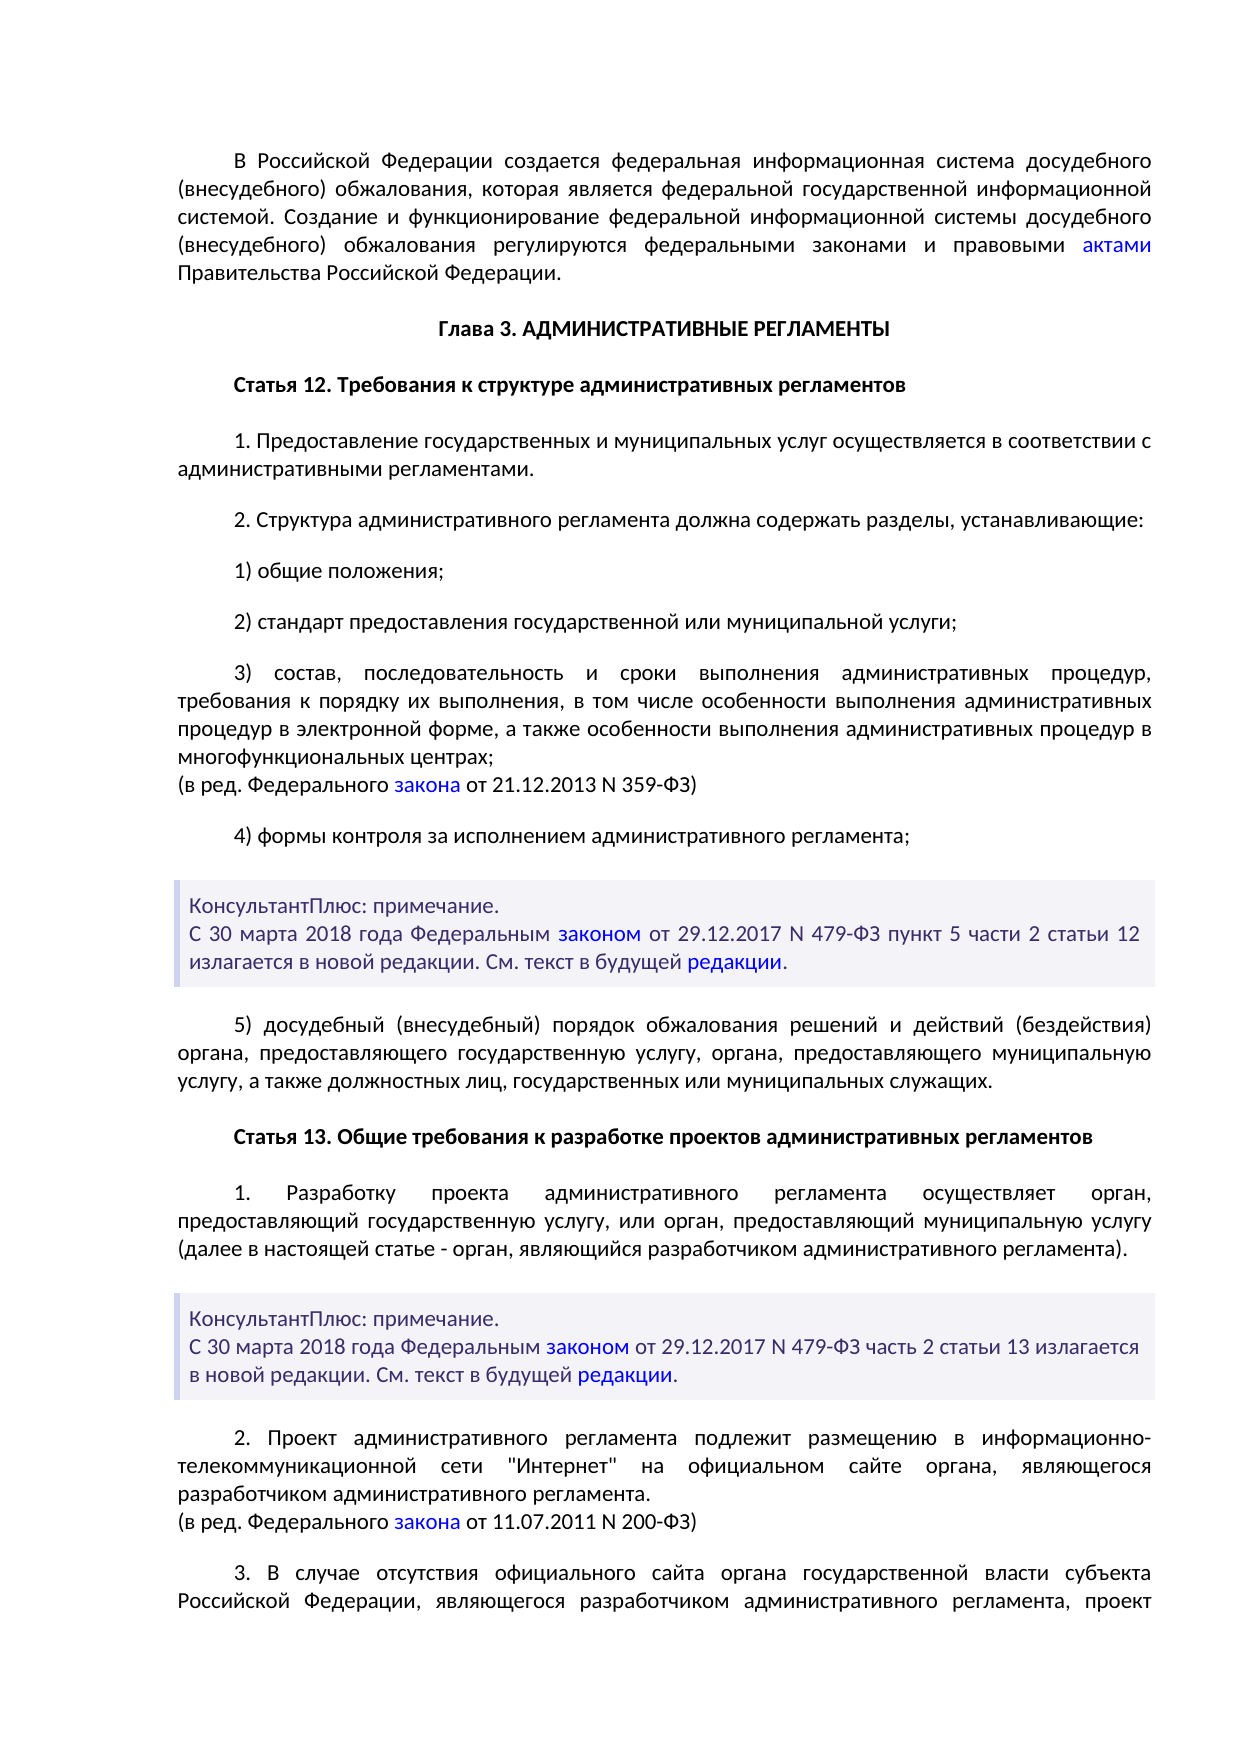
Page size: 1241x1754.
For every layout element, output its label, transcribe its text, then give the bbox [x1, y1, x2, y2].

text 1) общие положения; [177, 556, 1152, 584]
table_header КонсультантПлюс: примечание. С 30 марта 2018 года Федеральным законом от 29.12.2017 N 479-ФЗ часть 2 статьи 13 излагается в новой редакции. См. текст в будущей редакции. [180, 1293, 1149, 1400]
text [177, 1558, 1152, 1614]
text В Российской Федерации создается федеральная информационная система досудебного (внесудебного) обжалования, которая является федеральной государственной информационной системой. Создание и функционирование федеральной информационной системы досудебного (внесудебного) обжалования регулируются федеральными законами и правовыми актами Правительства Российской Федерации. [177, 146, 1152, 286]
text 3) состав, последовательность и сроки выполнения административных процедур, требования к порядку их выполнения, в том числе особенности выполнения административных процедур в электронной форме, а также особенности выполнения административных процедур в многофункциональных центрах; [177, 658, 1152, 770]
text 5) досудебный (внесудебный) порядок обжалования решений и действий (бездействия) органа, предоставляющего государственную услугу, органа, предоставляющего муниципальную услугу, а также должностных лиц, государственных или муниципальных служащих. [177, 1010, 1152, 1094]
text 2) стандарт предоставления государственной или муниципальной услуги; [177, 607, 1152, 635]
text (в ред. Федерального закона от 21.12.2013 N 359-ФЗ) [177, 770, 1152, 798]
text 1. Разработку проекта административного регламента осуществляет орган, предоставляющий государственную услугу, или орган, предоставляющий муниципальную услугу (далее в настоящей статье - орган, являющийся разработчиком административного регламента). [177, 1178, 1152, 1262]
text 4) формы контроля за исполнением административного регламента; [177, 821, 1152, 849]
text (в ред. Федерального закона от 11.07.2011 N 200-ФЗ) [177, 1507, 1152, 1535]
title Статья 12. Требования к структуре административных регламентов [177, 370, 1152, 398]
title Глава 3. АДМИНИСТРАТИВНЫЕ РЕГЛАМЕНТЫ [177, 314, 1152, 342]
text 1. Предоставление государственных и муниципальных услуг осуществляется в соответствии с административными регламентами. [177, 426, 1152, 482]
text 2. Проект административного регламента подлежит размещению в информационно-телекоммуникационной сети "Интернет" на официальном сайте органа, являющегося разработчиком административного регламента. [177, 1423, 1152, 1507]
text 2. Структура административного регламента должна содержать разделы, устанавливающие: [177, 505, 1152, 533]
table_header КонсультантПлюс: примечание. С 30 марта 2018 года Федеральным законом от 29.12.2017 N 479-ФЗ пункт 5 части 2 статьи 12 излагается в новой редакции. См. текст в будущей редакции. [180, 880, 1149, 987]
title Статья 13. Общие требования к разработке проектов административных регламентов [177, 1122, 1152, 1150]
